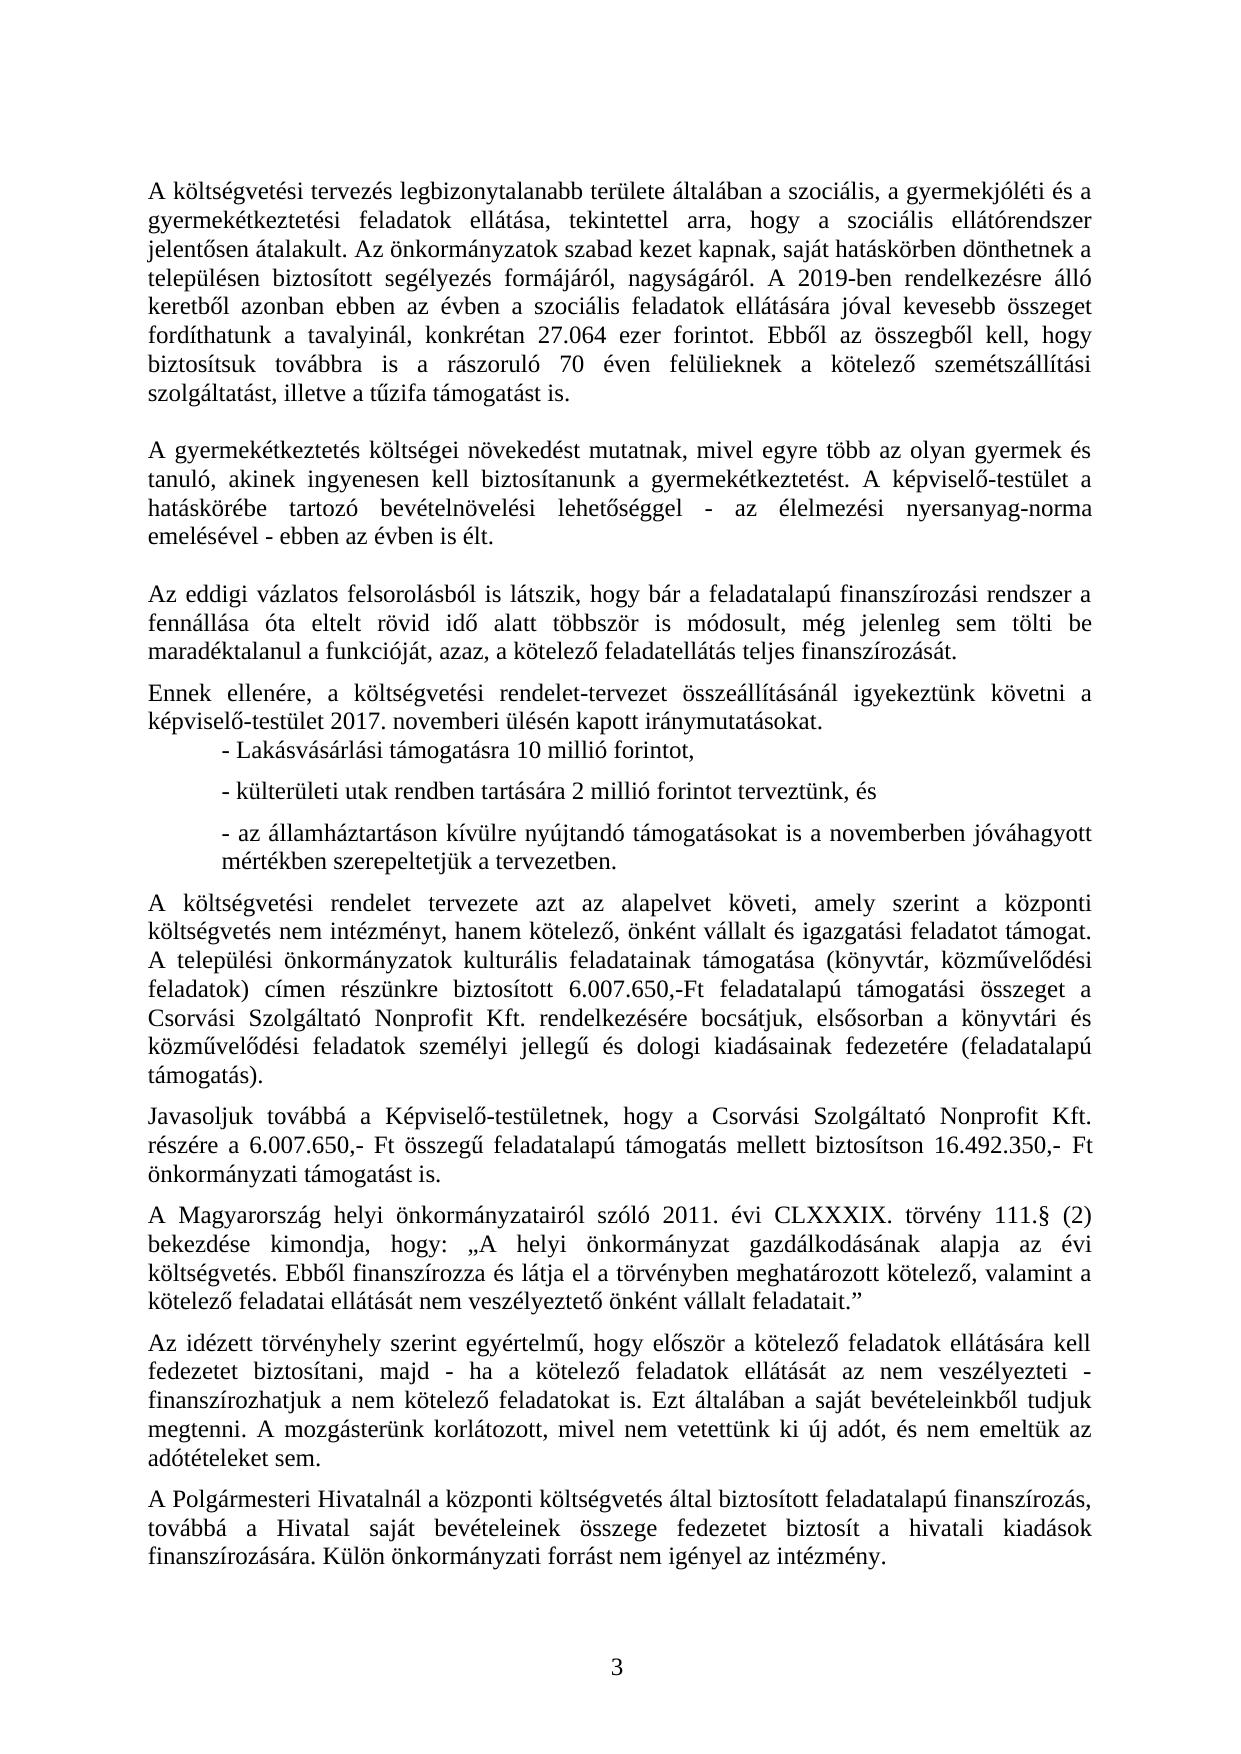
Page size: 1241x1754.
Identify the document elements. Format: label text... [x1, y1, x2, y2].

text A Polgármesteri Hivatalnál a központi költségvetés által biztosított feladatalapú finanszírozás, továbbá a Hivatal saját bevételeinek összege fedezetet biztosít a hivatali kiadások finanszírozására. Külön önkormányzati forrást nem igényel az intézmény. [148, 1484, 1093, 1570]
text Az eddigi vázlatos felsorolásból is látszik, hogy bár a feladatalapú finanszírozási rendszer a fennállása óta eltelt rövid idő alatt többször is módosult, még jelenleg sem tölti be maradéktalanul a funkcióját, azaz, a kötelező feladatellátás teljes finanszírozását. [148, 579, 1093, 665]
text Az idézett törvényhely szerint egyértelmű, hogy először a kötelező feladatok ellátására kell fedezetet biztosítani, majd - ha a kötelező feladatok ellátását az nem veszélyezteti -finanszírozhatjuk a nem kötelező feladatokat is. Ezt általában a saját bevételeinkből tudjuk megtenni. A mozgásterünk korlátozott, mivel nem vetettünk ki új adót, és nem emeltük az adótételeket sem. [148, 1328, 1093, 1471]
text A költségvetési tervezés legbizonytalanabb területe általában a szociális, a gyermekjóléti és a gyermekétkeztetési feladatok ellátása, tekintettel arra, hogy a szociális ellátórendszer jelentősen átalakult. Az önkormányzatok szabad kezet kapnak, saját hatáskörben dönthetnek a településen biztosított segélyezés formájáról, nagyságáról. A 2019-ben rendelkezésre álló keretből azonban ebben az évben a szociális feladatok ellátására jóval kevesebb összeget fordíthatunk a tavalyinál, konkrétan 27.064 ezer forintot. Ebből az összegből kell, hogy biztosítsuk továbbra is a rászoruló 70 éven felülieknek a kötelező szemétszállítási szolgáltatást, illetve a tűzifa támogatást is. [148, 176, 1093, 406]
text - külterületi utak rendben tartására 2 millió forintot terveztünk, és [148, 776, 1093, 805]
text Javasoljuk továbbá a Képviselő-testületnek, hogy a Csorvási Szolgáltató Nonprofit Kft. részére a 6.007.650,- Ft összegű feladatalapú támogatás mellett biztosítson 16.492.350,- Ft önkormányzati támogatást is. [148, 1101, 1093, 1188]
text A költségvetési rendelet tervezete azt az alapelvet követi, amely szerint a központi költségvetés nem intézményt, hanem kötelező, önként vállalt és igazgatási feladatot támogat. A települési önkormányzatok kulturális feladatainak támogatása (könyvtár, közművelődési feladatok) címen részünkre biztosított 6.007.650,-Ft feladatalapú támogatási összeget a Csorvási Szolgáltató Nonprofit Kft. rendelkezésére bocsátjuk, elsősorban a könyvtári és közművelődési feladatok személyi jellegű és dologi kiadásainak fedezetére (feladatalapú támogatás). [148, 888, 1093, 1089]
text A Magyarország helyi önkormányzatairól szóló 2011. évi CLXXXIX. törvény 111.§ (2) bekezdése kimondja, hogy: „A helyi önkormányzat gazdálkodásának alapja az évi költségvetés. Ebből finanszírozza és látja el a törvényben meghatározott kötelező, valamint a kötelező feladatai ellátását nem veszélyeztető önként vállalt feladatait.” [148, 1200, 1093, 1315]
text A gyermekétkeztetés költségei növekedést mutatnak, mivel egyre több az olyan gyermek és tanuló, akinek ingyenesen kell biztosítanunk a gyermekétkeztetést. A képviselő-testület a hatáskörébe tartozó bevételnövelési lehetőséggel - az élelmezési nyersanyag-norma emelésével - ebben az évben is élt. [148, 435, 1093, 550]
text Ennek ellenére, a költségvetési rendelet-tervezet összeállításánál igyekeztünk követni a képviselő-testület 2017. novemberi ülésén kapott iránymutatásokat. [148, 678, 1093, 735]
text - Lakásvásárlási támogatásra 10 millió forintot, [148, 735, 1093, 764]
text - az államháztartáson kívülre nyújtandó támogatásokat is a novemberben jóváhagyott mértékben szerepeltetjük a tervezetben. [221, 818, 1093, 875]
